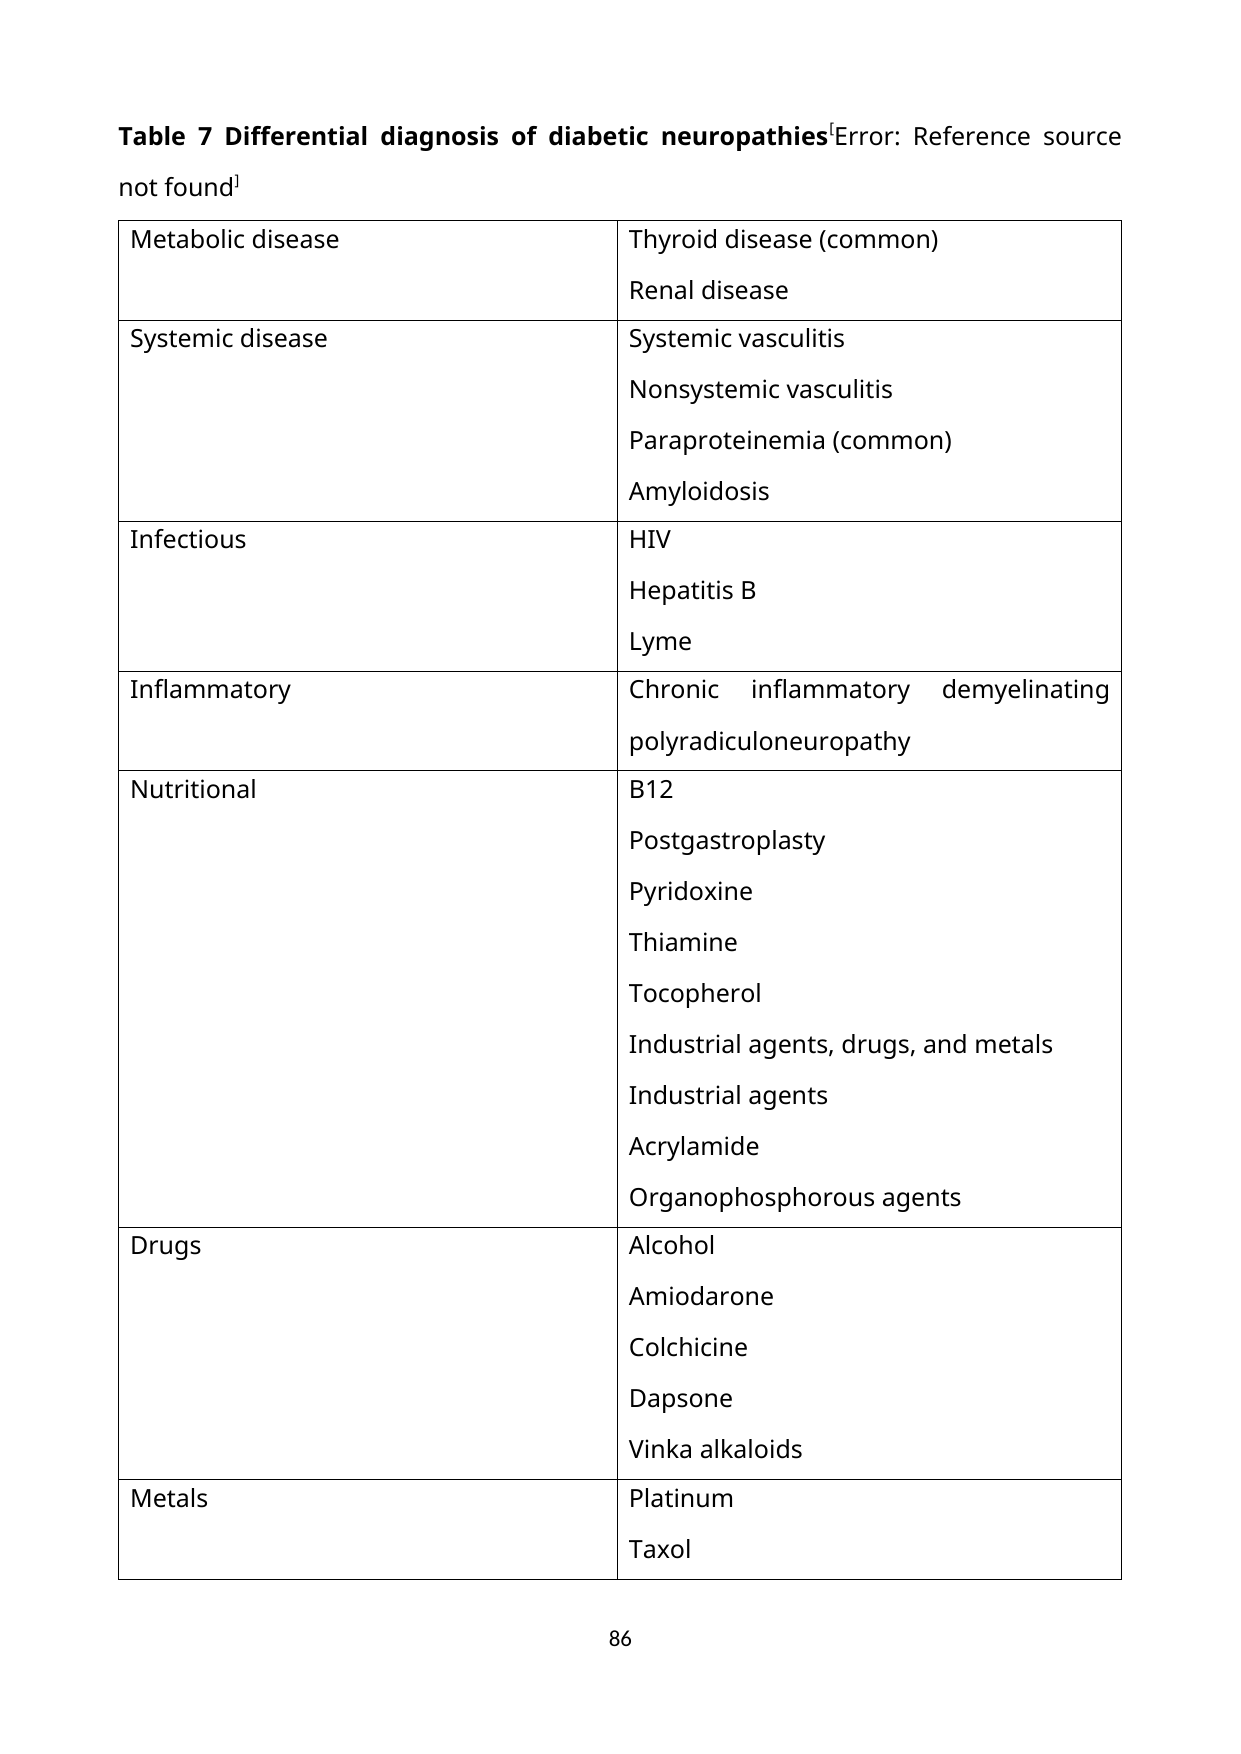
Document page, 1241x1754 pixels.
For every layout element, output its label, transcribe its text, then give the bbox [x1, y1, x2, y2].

table_cell Inflammatory [119, 672, 617, 770]
table_header Thyroid disease (common) Renal disease [618, 221, 1121, 319]
table_header Metabolic disease [119, 221, 617, 319]
table_cell B12 Postgastroplasty Pyridoxine Thiamine Tocopherol Industrial agents, drugs, and metals Industrial agents Acrylamide Organophosphorous agents [618, 771, 1121, 1227]
table_cell Systemic disease [119, 321, 617, 521]
table_cell Systemic vasculitis Nonsystemic vasculitis Paraproteinemia (common) Amyloidosis [618, 321, 1121, 521]
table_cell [618, 1480, 1121, 1579]
table_cell Alcohol Amiodarone Colchicine Dapsone Vinka alkaloids [618, 1228, 1121, 1479]
table_cell Nutritional [119, 771, 617, 1227]
table_cell Metals [119, 1480, 617, 1579]
table_cell Drugs [119, 1228, 617, 1479]
table_cell Chronic inflammatory demyelinating polyradiculoneuropathy [618, 672, 1121, 770]
table_cell Infectious [119, 522, 617, 671]
table_cell HIV Hepatitis B Lyme [618, 522, 1121, 671]
